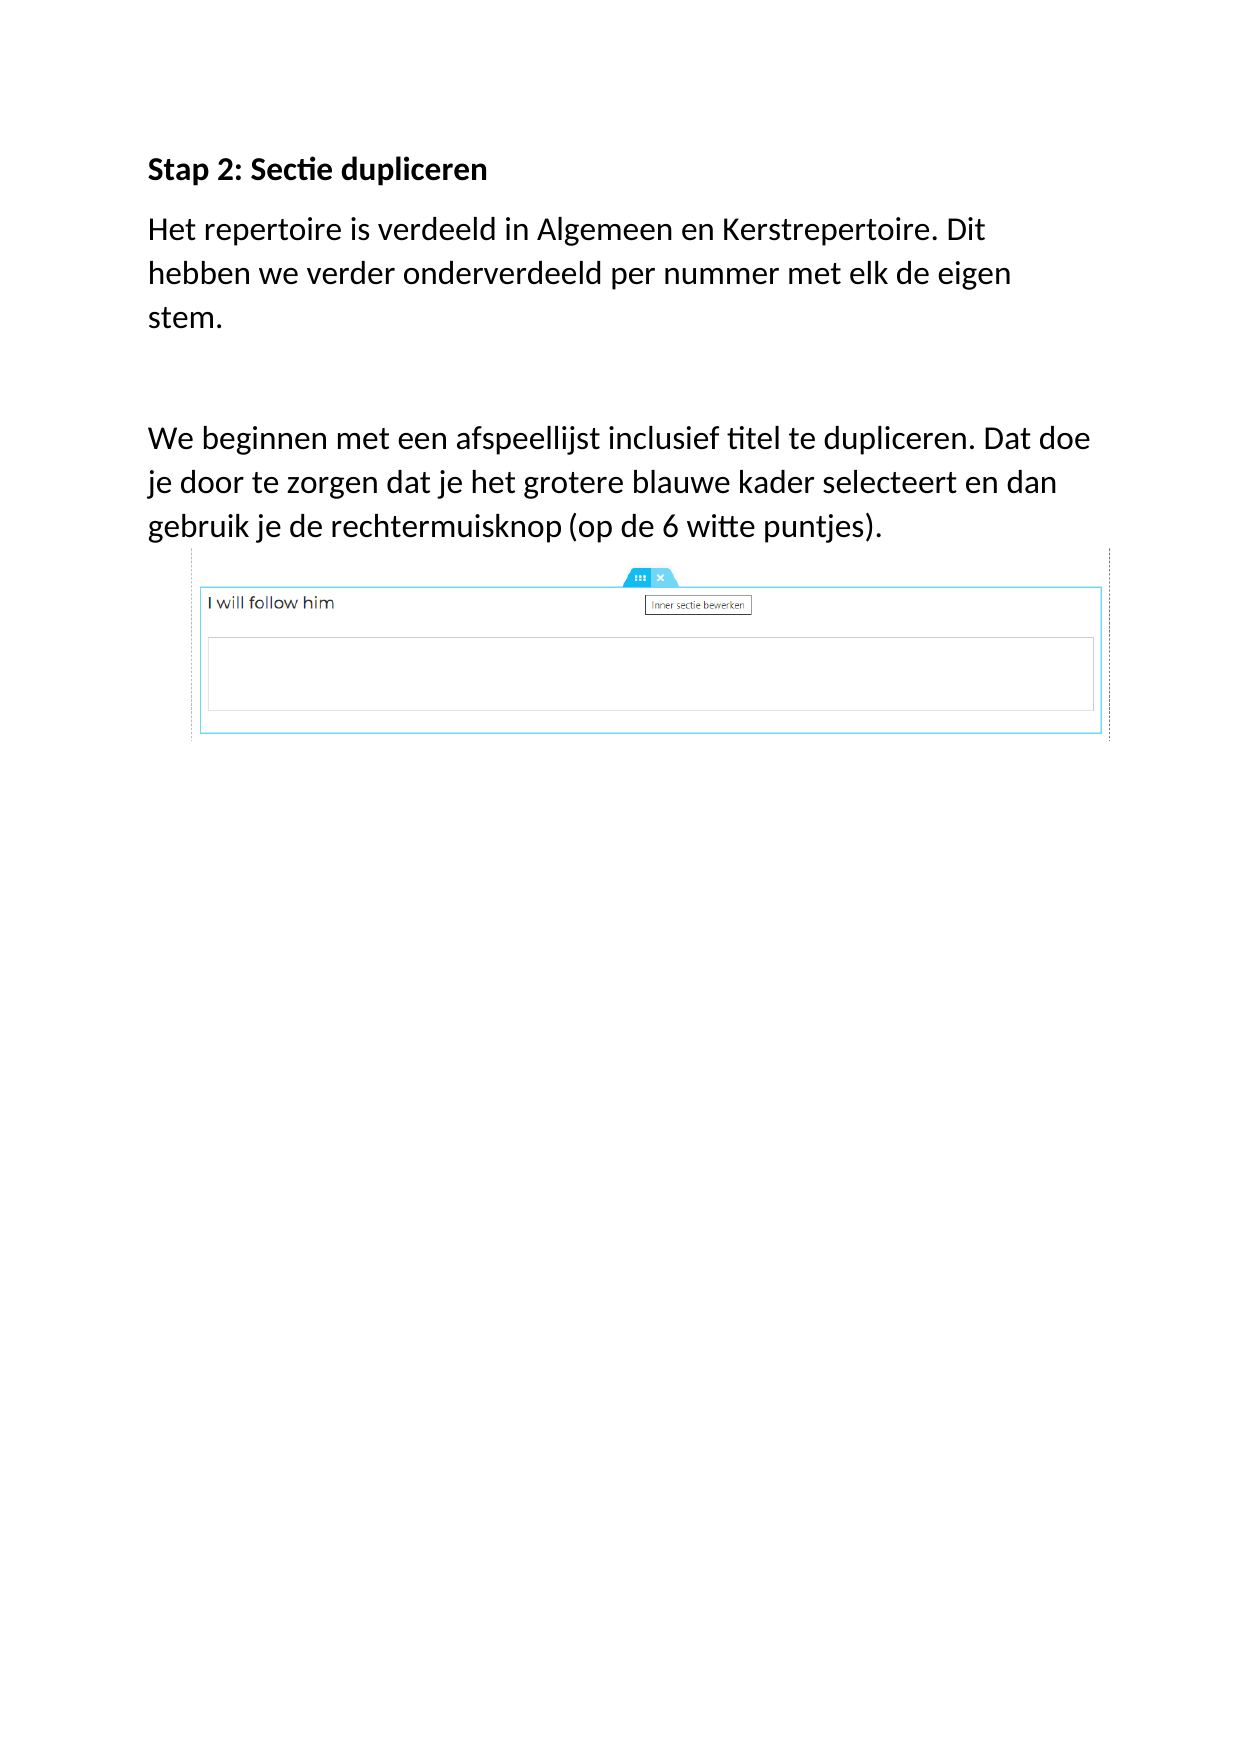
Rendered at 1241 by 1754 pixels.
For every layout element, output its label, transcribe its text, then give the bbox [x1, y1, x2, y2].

picture [171, 548, 1117, 741]
text We beginnen met een afspeellijst inclusief titel te dupliceren. Dat doe je door te zorgen dat je het grotere blauwe kader selecteert en dan gebruik je de rechtermuisknop (op de 6 witte puntjes). [148, 417, 1093, 546]
text Stap 2: Sectie dupliceren [148, 148, 1093, 188]
text Het repertoire is verdeeld in Algemeen en Kerstrepertoire. Dit hebben we verder onderverdeeld per nummer met elk de eigen stem. [148, 208, 1093, 337]
